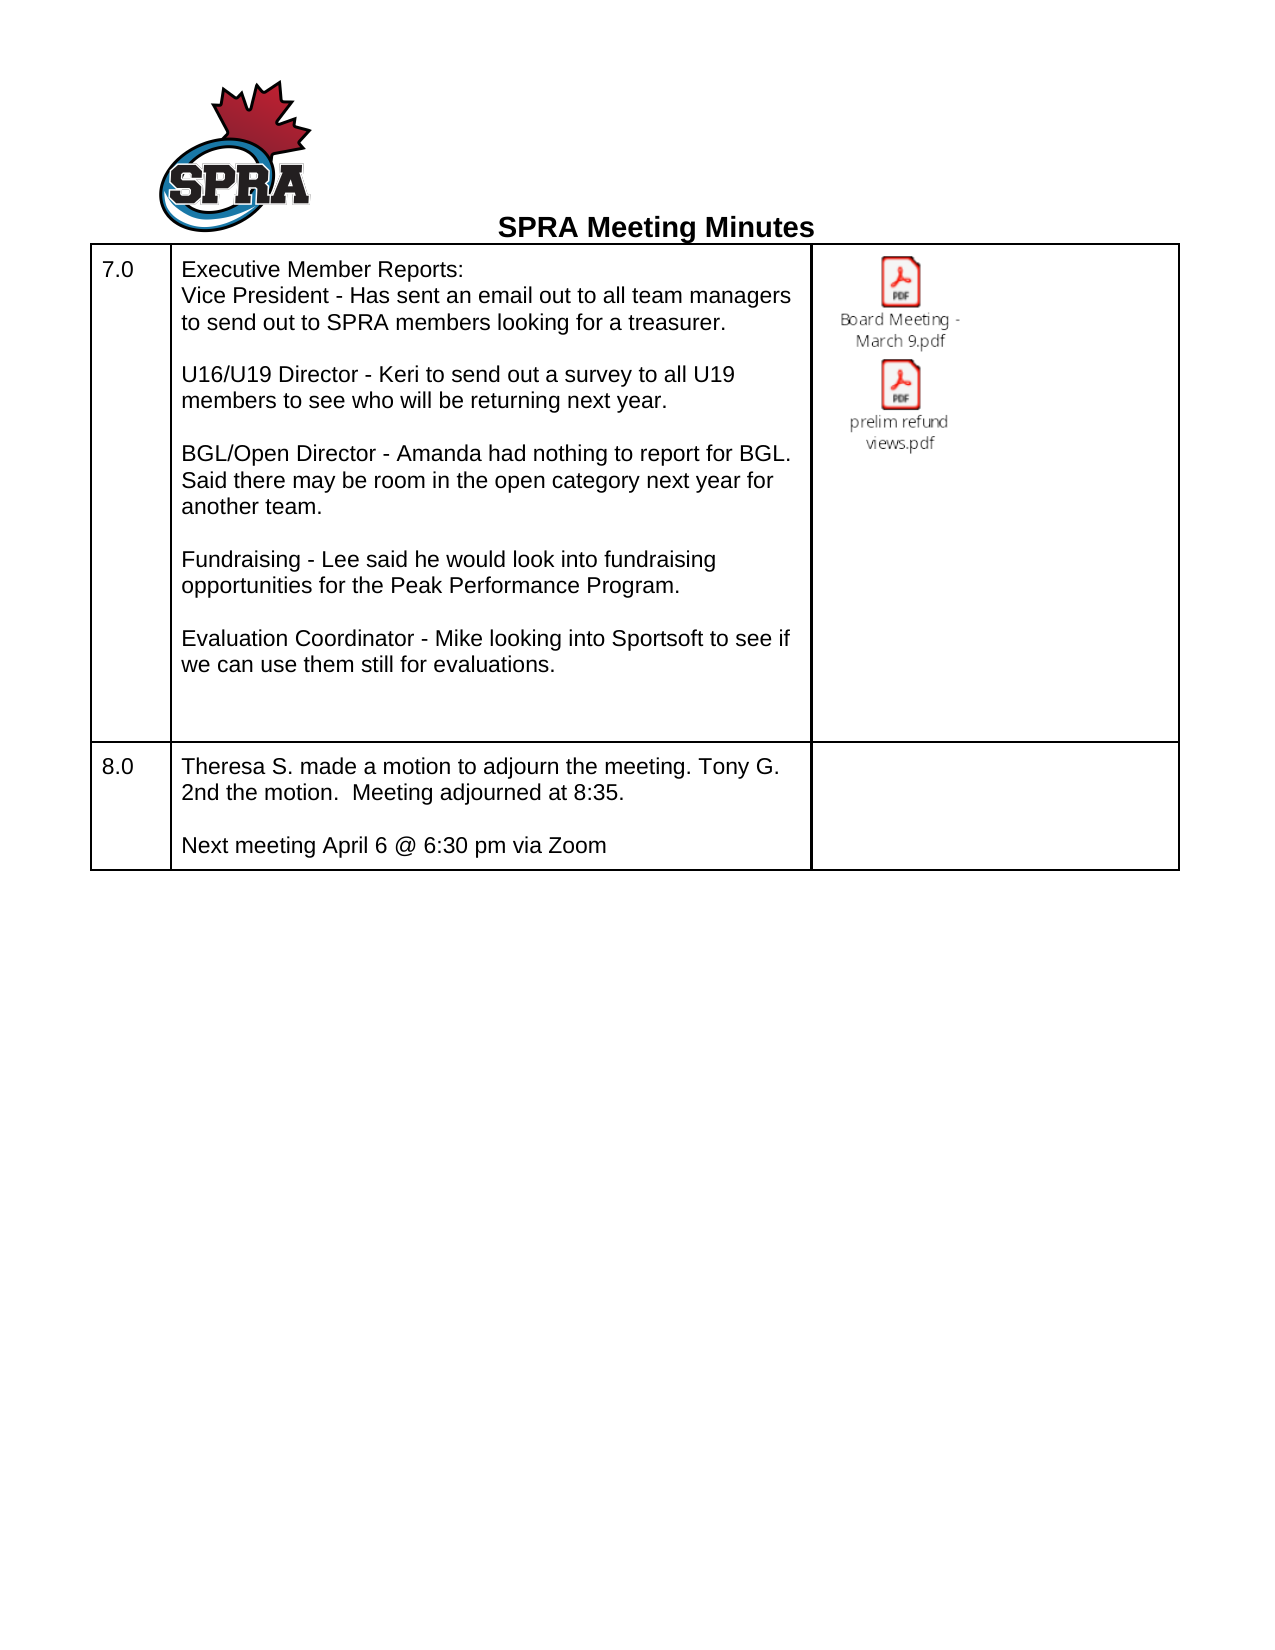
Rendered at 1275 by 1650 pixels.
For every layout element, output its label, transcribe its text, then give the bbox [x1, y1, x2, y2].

table_cell 8.0 [92, 743, 170, 869]
table_cell [813, 245, 1178, 741]
table_cell Executive Member Reports: Vice President - Has sent an email out to all team managers to send out to SPRA members looking for a treasurer. U16/U19 Director - Keri to send out a survey to all U19 members to see who will be returning next year. BGL/Open Director - Amanda had nothing to report for BGL. Said there may be room in the open category next year for another team. Fundraising - Lee said he would look into fundraising opportunities for the Peak Performance Program. Evaluation Coordinator - Mike looking into Sportsoft to see if we can use them still for evaluations. [172, 245, 810, 741]
table_cell 7.0 [92, 245, 170, 741]
table_cell Theresa S. made a motion to adjourn the meeting. Tony G. 2nd the motion. Meeting adjourned at 8:35. Next meeting April 6 @ 6:30 pm via Zoom [172, 743, 810, 869]
table_cell [813, 743, 1178, 869]
picture [150, 75, 318, 237]
